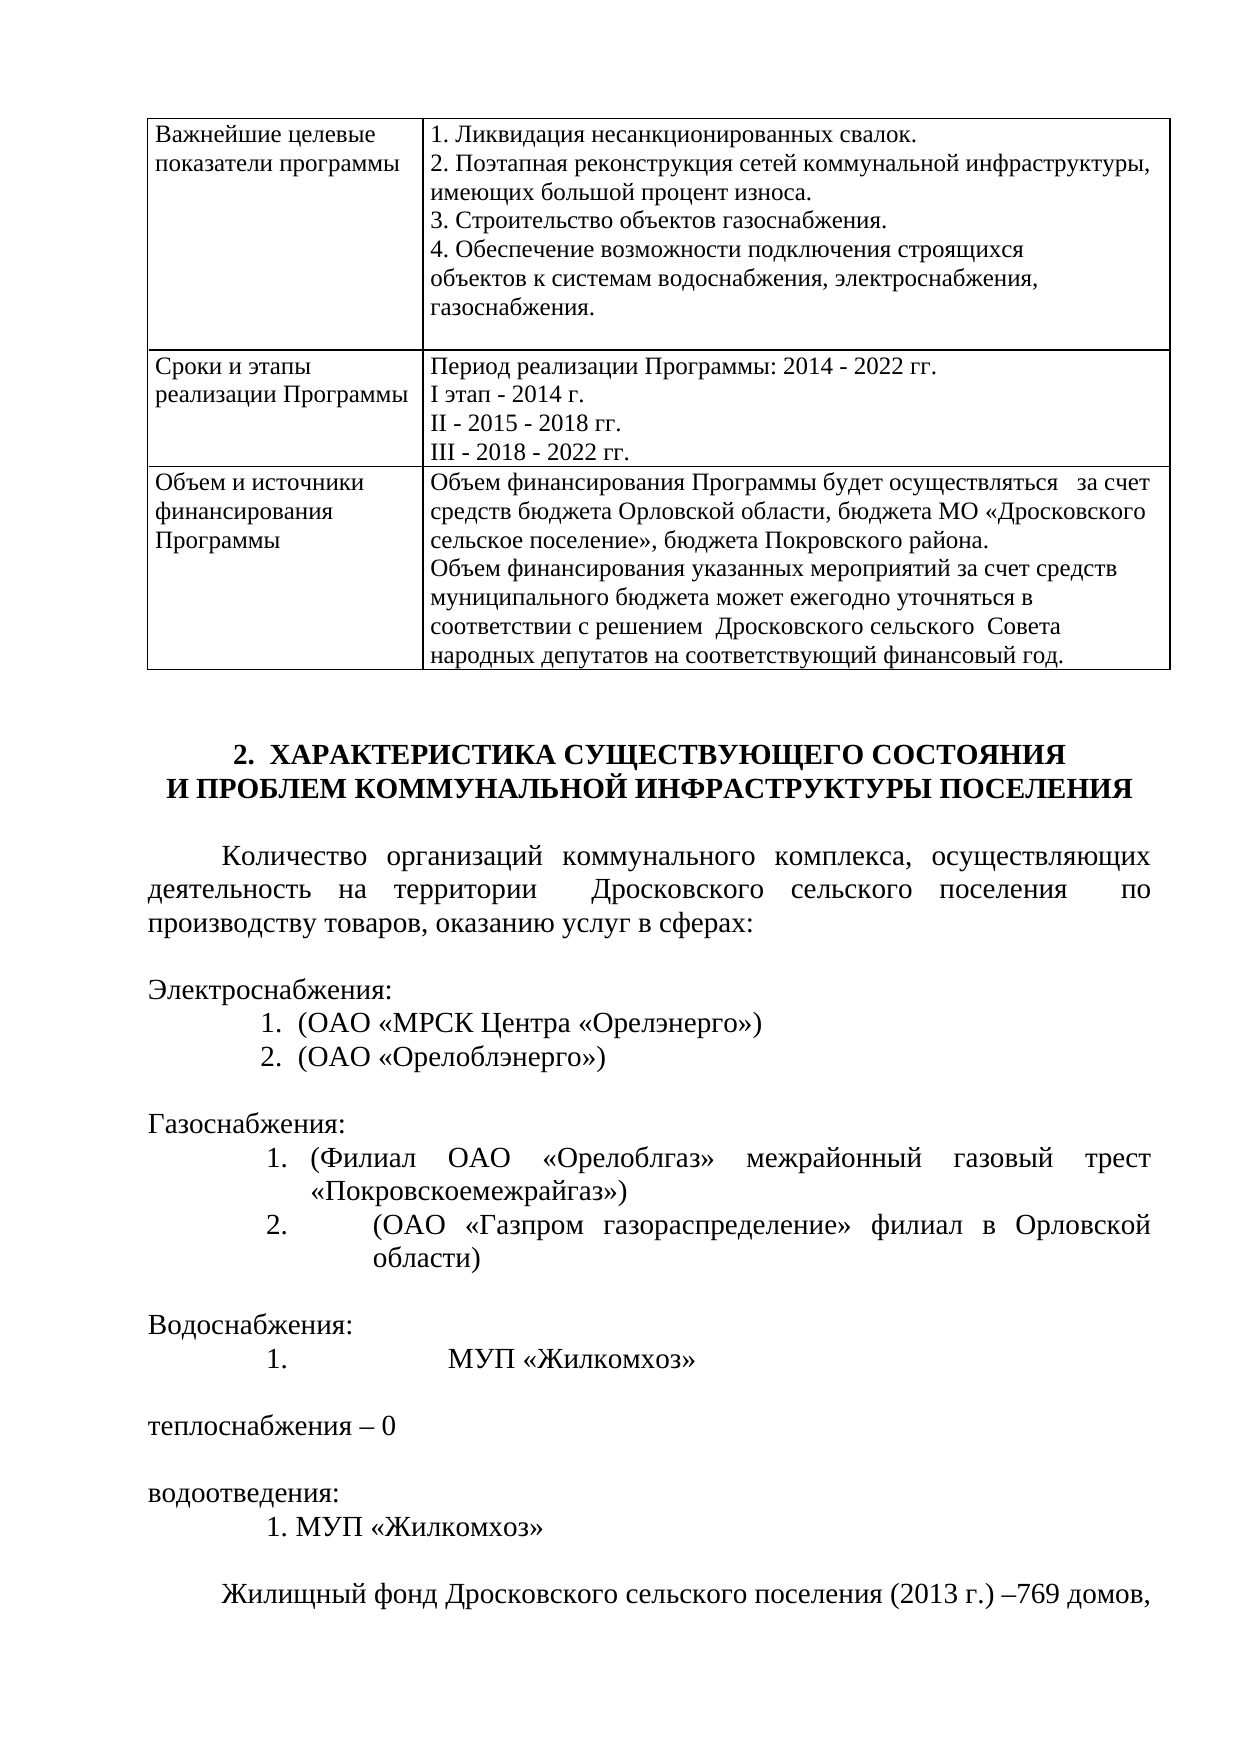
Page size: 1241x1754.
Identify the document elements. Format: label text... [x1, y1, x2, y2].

text 2. ХАРАКТЕРИСТИКА СУЩЕСТВУЮЩЕГО СОСТОЯНИЯ [148, 737, 1152, 771]
list (Филиал ОАО «Орелоблгаз» межрайонный газовый трест «Покровскоемежрайгаз») [266, 1140, 1152, 1207]
table_cell 1. Ликвидация несанкционированных свалок. 2. Поэтапная реконструкция сетей коммунальной инфраструктуры, имеющих большой процент износа. 3. Строительство объектов газоснабжения. 4. Обеспечение возможности подключения строящихся объектов к системам водоснабжения, электроснабжения, газоснабжения. [424, 119, 1169, 349]
list (ОАО «МРСК Центра «Орелэнерго») [260, 1006, 1152, 1039]
text И ПРОБЛЕМ КОММУНАЛЬНОЙ ИНФРАСТРУКТУРЫ ПОСЕЛЕНИЯ [148, 771, 1152, 804]
list МУП «Жилкомхоз» [266, 1509, 1152, 1542]
table_cell Сроки и этапы реализации Программы [148, 350, 422, 466]
list (ОАО «Газпром газораспределение» филиал в Орловской области) [266, 1207, 1152, 1274]
text водоотведения: [148, 1475, 1152, 1509]
text Водоснабжения: [148, 1307, 1152, 1341]
text теплоснабжения – 0 [148, 1408, 1152, 1442]
table_cell Период реализации Программы: 2014 - 2022 гг. I этап - . II - 2015 - 2018 гг. III - 2018 - 2022 гг. [424, 351, 1169, 466]
table_cell Важнейшие целевые показатели программы [148, 119, 422, 349]
table_cell Объем финансирования Программы будет осуществляться за счет средств бюджета Орловской области, бюджета МО «Дросковского сельское поселение», бюджета Покровского района. Объем финансирования указанных мероприятий за счет средств муниципального бюджета может ежегодно уточняться в соответствии с решением Дросковского сельского Совета народных депутатов на соответствующий финансовый год. [424, 467, 1169, 668]
text Количество организаций коммунального комплекса, осуществляющих деятельность на территории Дросковского сельского поселения по производству товаров, оказанию услуг в сферах: [148, 838, 1152, 938]
text Электроснабжения: [148, 972, 1152, 1006]
list МУП «Жилкомхоз» [266, 1341, 1152, 1374]
table_cell Объем и источники финансирования Программы [148, 467, 422, 668]
text Жилищный фонд Дросковского сельского поселения (2013 г.) –769 домов, [148, 1576, 1152, 1609]
list (ОАО «Орелоблэнерго») [260, 1039, 1152, 1073]
text Газоснабжения: [148, 1106, 1152, 1140]
